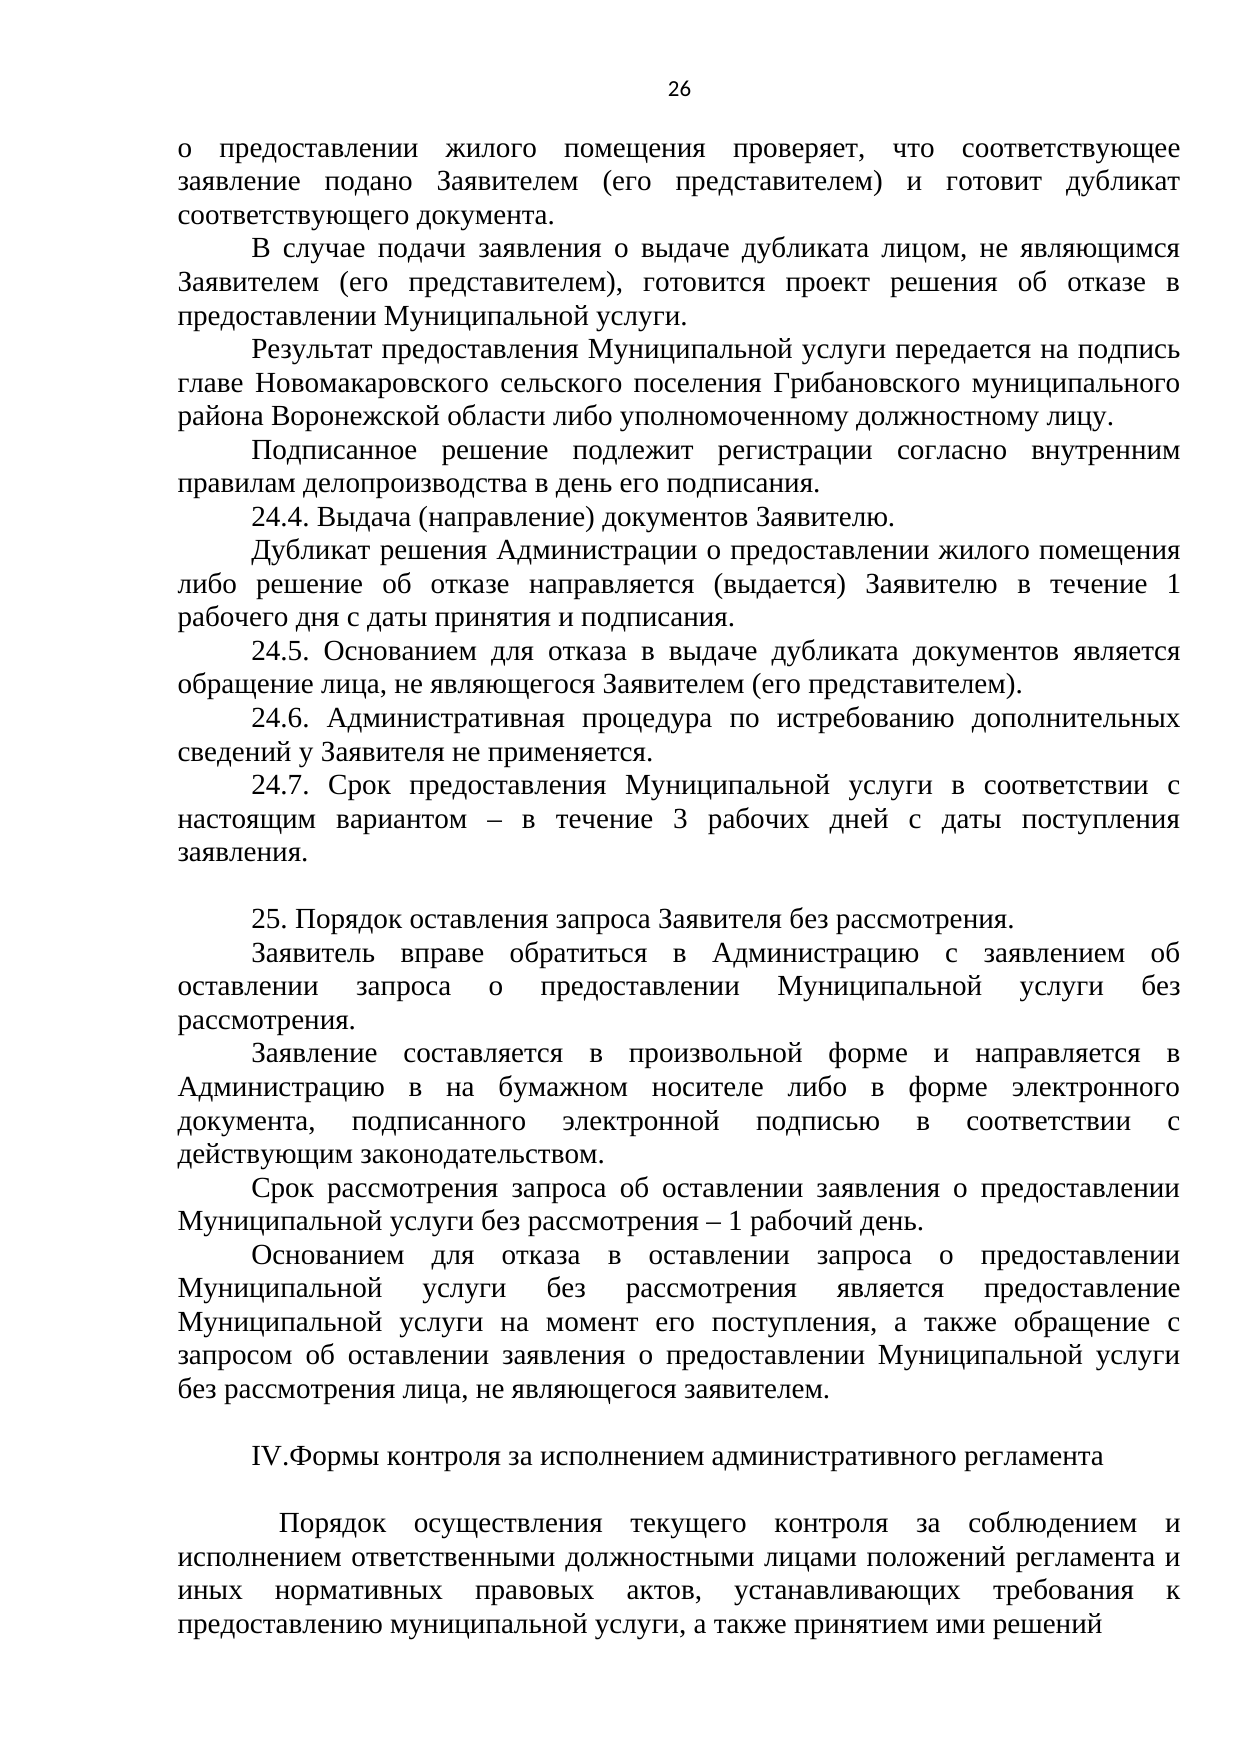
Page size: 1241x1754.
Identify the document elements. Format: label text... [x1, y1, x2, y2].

text Результат предоставления Муниципальной услуги передается на подпись главе Новомакаровского сельского поселения Грибановского муниципального района Воронежской области либо уполномоченному должностному лицу. [177, 331, 1181, 432]
list Порядок осуществления текущего контроля за соблюдением и исполнением ответственными должностными лицами положений регламента и иных нормативных правовых актов, устанавливающих требования к предоставлению муниципальной услуги, а также принятием ими решений [177, 1505, 1181, 1639]
text В случае подачи заявления о выдаче дубликата лицом, не являющимся Заявителем (его представителем), готовится проект решения об отказе в предоставлении Муниципальной услуги. [177, 231, 1181, 331]
text 25. Порядок оставления запроса Заявителя без рассмотрения. [177, 901, 1181, 935]
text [177, 130, 1181, 231]
text 24.7. Срок предоставления Муниципальной услуги в соответствии с настоящим вариантом – в течение 3 рабочих дней с даты поступления заявления. [177, 767, 1181, 868]
text 24.5. Основанием для отказа в выдаче дубликата документов является обращение лица, не являющегося Заявителем (его представителем). [177, 633, 1181, 700]
text Заявление составляется в произвольной форме и направляется в Администрацию в на бумажном носителе либо в форме электронного документа, подписанного электронной подписью в соответствии с действующим законодательством. [177, 1036, 1181, 1170]
text 24.6. Административная процедура по истребованию дополнительных сведений у Заявителя не применяется. [177, 700, 1181, 767]
text Заявитель вправе обратиться в Администрацию с заявлением об оставлении запроса о предоставлении Муниципальной услуги без рассмотрения. [177, 935, 1181, 1036]
text Подписанное решение подлежит регистрации согласно внутренним правилам делопроизводства в день его подписания. [177, 432, 1181, 499]
text 24.4. Выдача (направление) документов Заявителю. [177, 499, 1181, 532]
text IV.Формы контроля за исполнением административного регламента [177, 1438, 1181, 1472]
text Основанием для отказа в оставлении запроса о предоставлении Муниципальной услуги без рассмотрения является предоставление Муниципальной услуги на момент его поступления, а также обращение с запросом об оставлении заявления о предоставлении Муниципальной услуги без рассмотрения лица, не являющегося заявителем. [177, 1237, 1181, 1404]
text Срок рассмотрения запроса об оставлении заявления о предоставлении Муниципальной услуги без рассмотрения – 1 рабочий день. [177, 1170, 1181, 1237]
text Дубликат решения Администрации о предоставлении жилого помещения либо решение об отказе направляется (выдается) Заявителю в течение 1 рабочего дня с даты принятия и подписания. [177, 532, 1181, 633]
